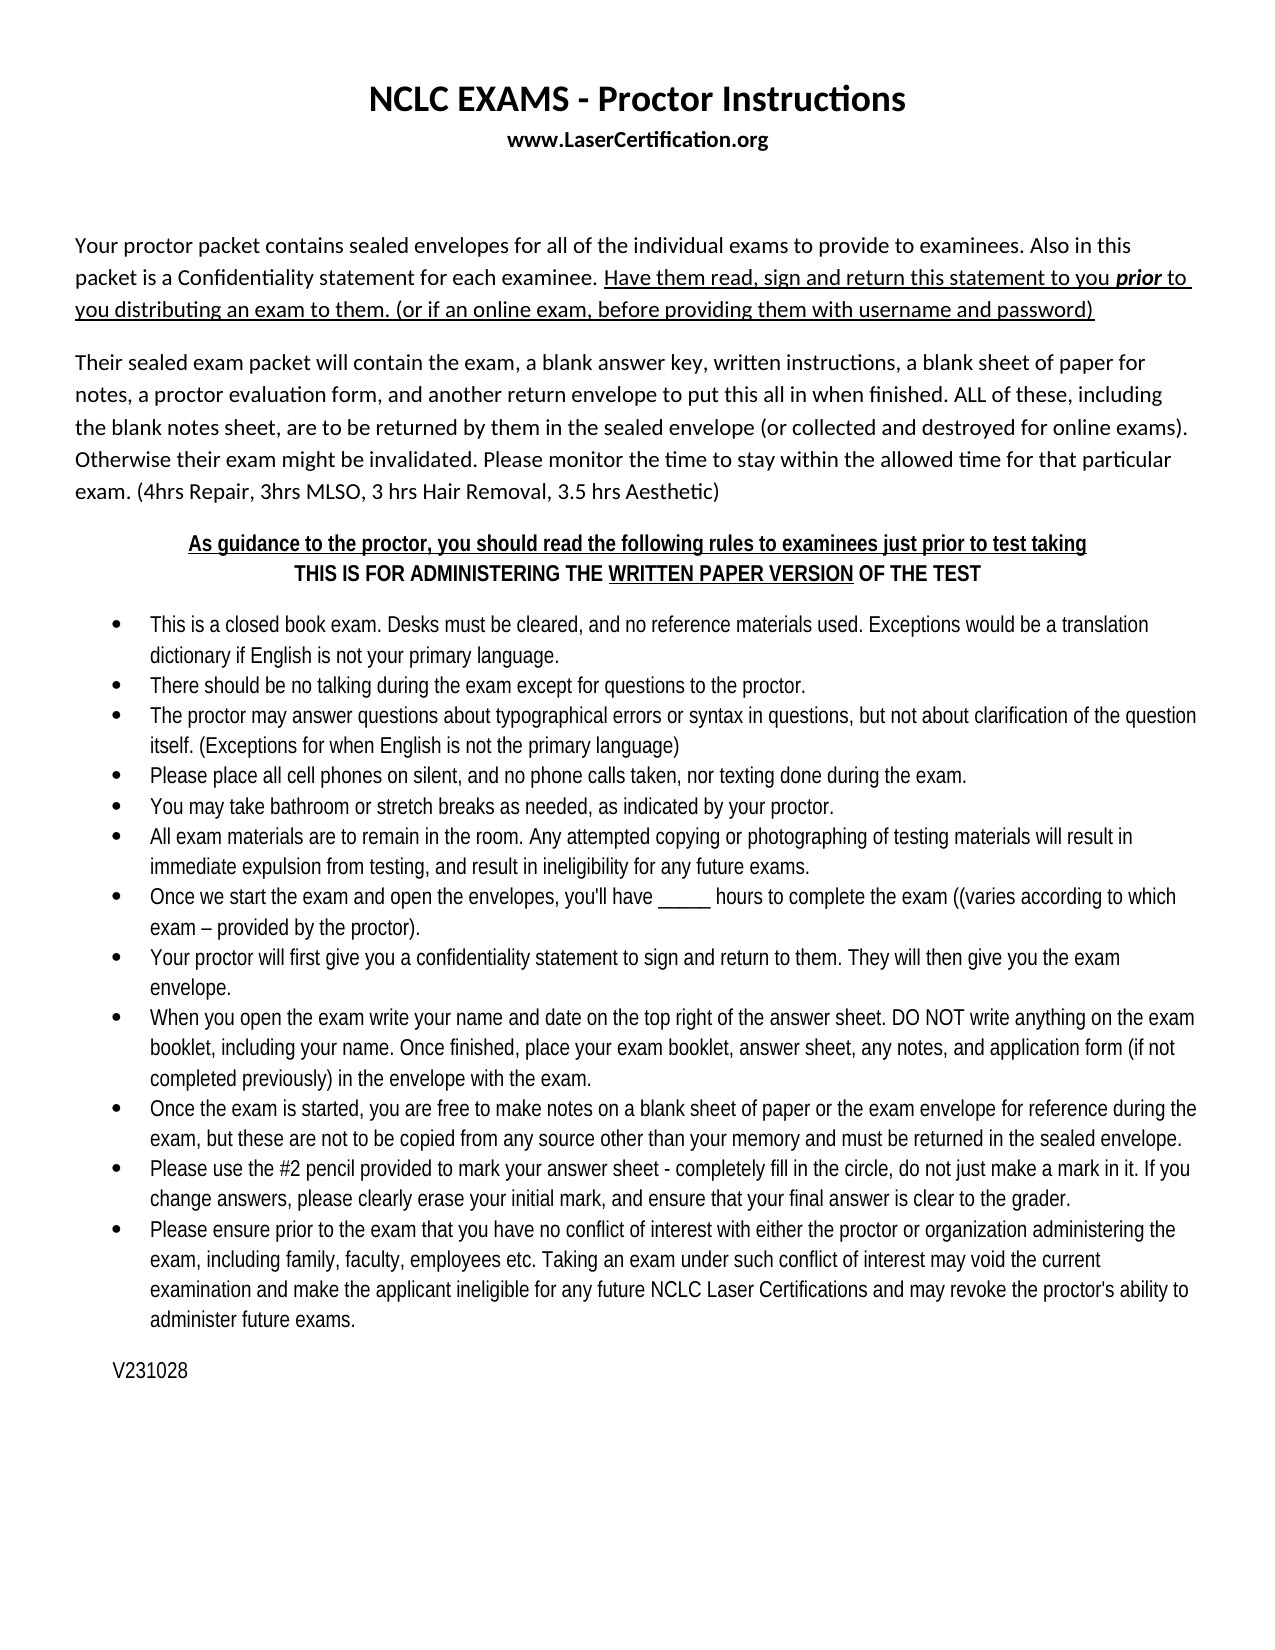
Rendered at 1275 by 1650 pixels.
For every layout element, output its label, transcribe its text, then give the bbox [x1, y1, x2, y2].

list Your proctor will first give you a confidentiality statement to sign and return to them. They will then give you the exam envelope. [112, 944, 1200, 1000]
list This is a closed book exam. Desks must be cleared, and no reference materials used. Exceptions would be a translation dictionary if English is not your primary language. [112, 611, 1200, 668]
list You may take bathroom or stretch breaks as needed, as indicated by your proctor. [112, 793, 1200, 819]
text NCLC EXAMS - Proctor Instructions www.LaserCertification.org [75, 75, 1200, 153]
text V231028 [112, 1357, 1200, 1384]
list Please ensure prior to the exam that you have no conflict of interest with either the proctor or organization administering the exam, including family, faculty, employees etc. Taking an exam under such conflict of interest may void the current examination and make the applicant ineligible for any future NCLC Laser Certifications and may revoke the proctor's ability to administer future exams. [112, 1216, 1200, 1333]
text Your proctor packet contains sealed envelopes for all of the individual exams to provide to examinees. Also in this packet is a Confidentiality statement for each examinee. Have them read, sign and return this statement to you prior to you distributing an exam to them. (or if an online exam, before providing them with username and password) [75, 231, 1200, 323]
list Once we start the exam and open the envelopes, you'll have _____ hours to complete the exam ((varies according to which exam – provided by the proctor). [112, 883, 1200, 940]
list There should be no talking during the exam except for questions to the proctor. [112, 672, 1200, 698]
list Please place all cell phones on silent, and no phone calls taken, nor texting done during the exam. [112, 762, 1200, 789]
text Their sealed exam packet will contain the exam, a blank answer key, written instructions, a blank sheet of paper for notes, a proctor evaluation form, and another return envelope to put this all in when finished. ALL of these, including the blank notes sheet, are to be returned by them in the sealed envelope (or collected and destroyed for online exams). Otherwise their exam might be invalidated. Please monitor the time to stay within the allowed time for that particular exam. (4hrs Repair, 3hrs MLSO, 3 hrs Hair Removal, 3.5 hrs Aesthetic) [75, 348, 1200, 505]
list Please use the #2 pencil provided to mark your answer sheet - completely fill in the circle, do not just make a mark in it. If you change answers, please clearly erase your initial mark, and ensure that your final answer is clear to the grader. [112, 1155, 1200, 1212]
list When you open the exam write your name and date on the top right of the answer sheet. DO NOT write anything on the exam booklet, including your name. Once finished, place your exam booklet, answer sheet, any notes, and application form (if not completed previously) in the envelope with the exam. [112, 1004, 1200, 1091]
text As guidance to the proctor, you should read the following rules to examinees just prior to test taking THIS IS FOR ADMINISTERING THE WRITTEN PAPER VERSION OF THE TEST [75, 530, 1200, 587]
list The proctor may answer questions about typographical errors or syntax in questions, but not about clarification of the question itself. (Exceptions for when English is not the primary language) [112, 702, 1200, 759]
list Once the exam is started, you are free to make notes on a blank sheet of paper or the exam envelope for reference during the exam, but these are not to be copied from any source other than your memory and must be returned in the sealed envelope. [112, 1095, 1200, 1151]
list All exam materials are to remain in the room. Any attempted copying or photographing of testing materials will result in immediate expulsion from testing, and result in ineligibility for any future exams. [112, 823, 1200, 879]
